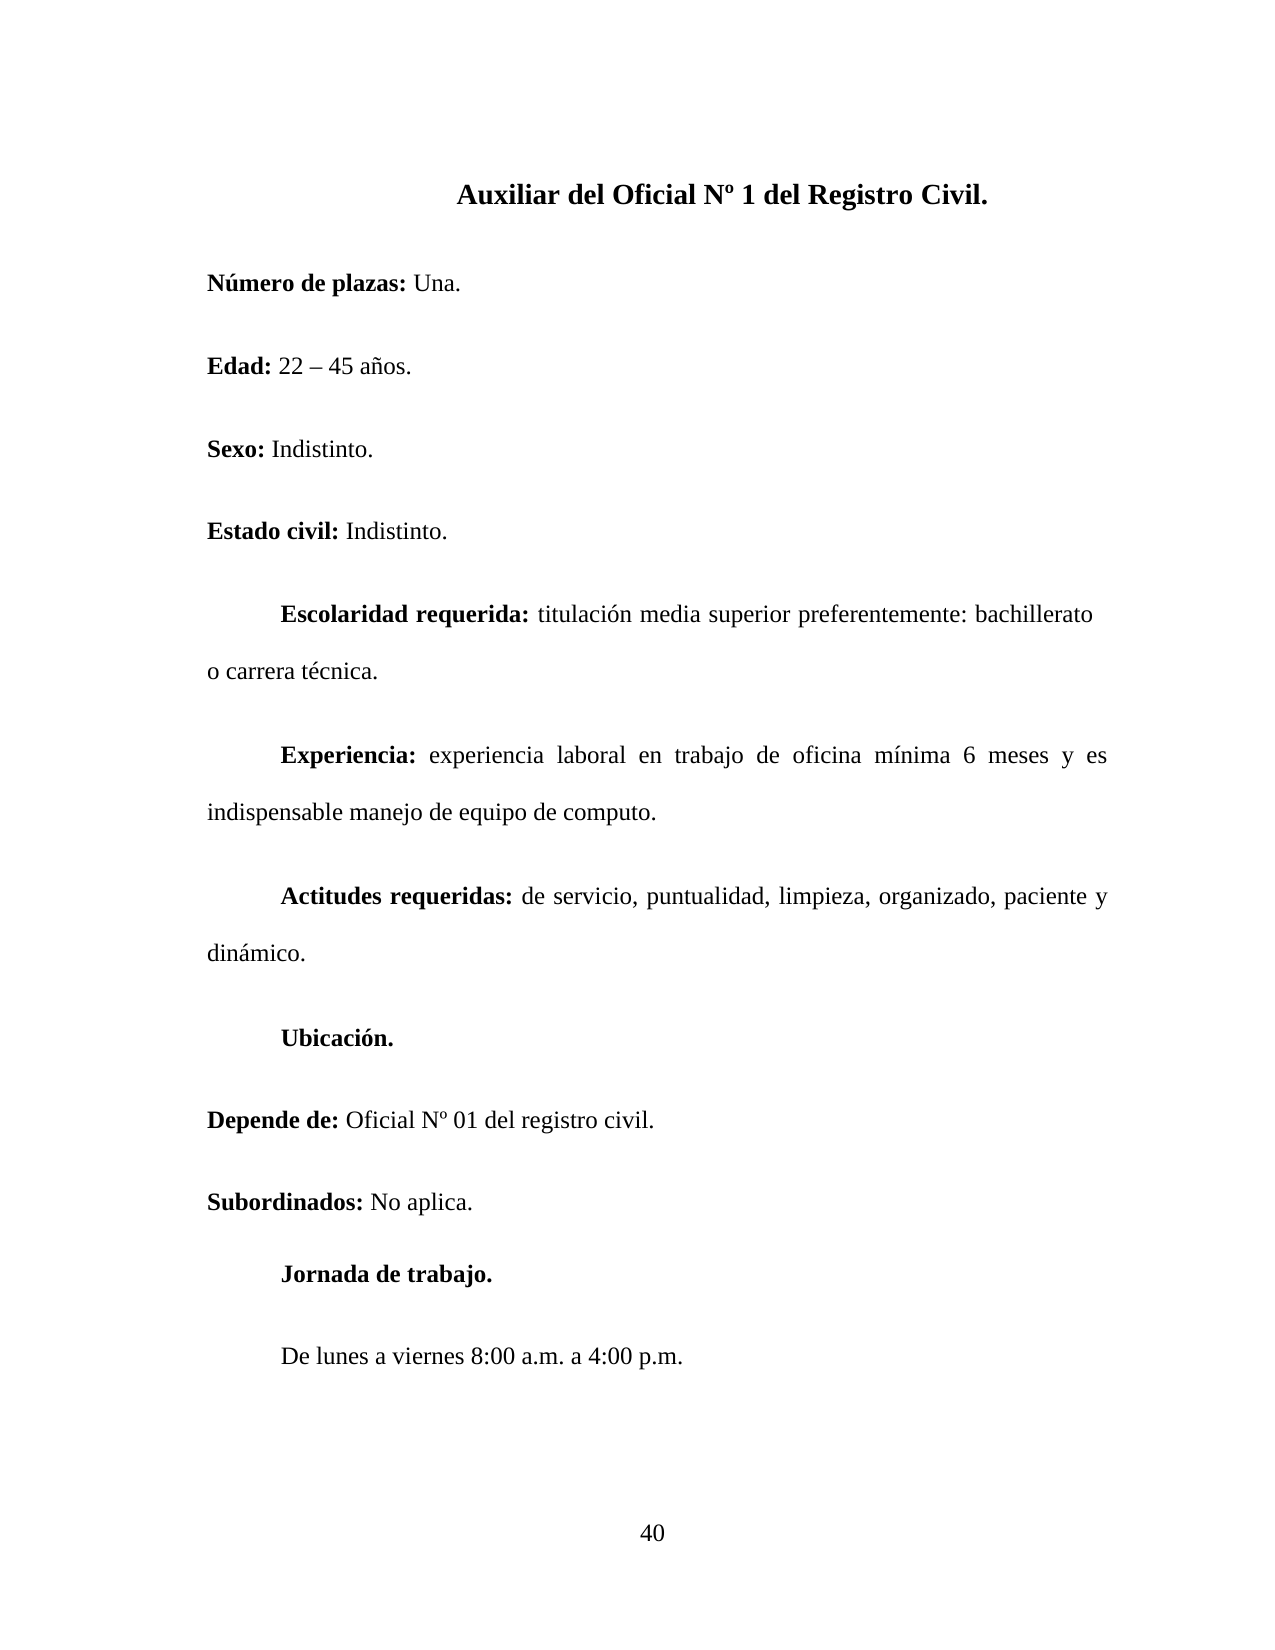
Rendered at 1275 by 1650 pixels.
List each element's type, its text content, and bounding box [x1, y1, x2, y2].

text Estado civil: Indistinto. [207, 516, 1108, 545]
text Depende de: Oficial Nº 01 del registro civil. [207, 1105, 1108, 1133]
text Edad: 22 – 45 años. [207, 351, 1108, 380]
text Actitudes requeridas: de servicio, puntualidad, limpieza, organizado, paciente y dinámico. [207, 881, 1108, 967]
text De lunes a viernes 8:00 a.m. a 4:00 p.m. [281, 1341, 1108, 1370]
text Ubicación. [281, 1023, 1108, 1051]
text Experiencia: experiencia laboral en trabajo de oficina mínima 6 meses y es indispensable manejo de equipo de computo. [207, 740, 1108, 826]
text Número de plazas: Una. [207, 268, 1108, 297]
list Auxiliar del Oficial Nº 1 del Registro Civil. [376, 177, 1108, 211]
text Jornada de trabajo. [281, 1259, 1108, 1288]
text Sexo: Indistinto. [207, 434, 1108, 462]
text Escolaridad requerida: titulación media superior preferentemente: bachillerato o carrera técnica. [207, 599, 1093, 685]
text Subordinados: No aplica. [207, 1187, 1108, 1216]
